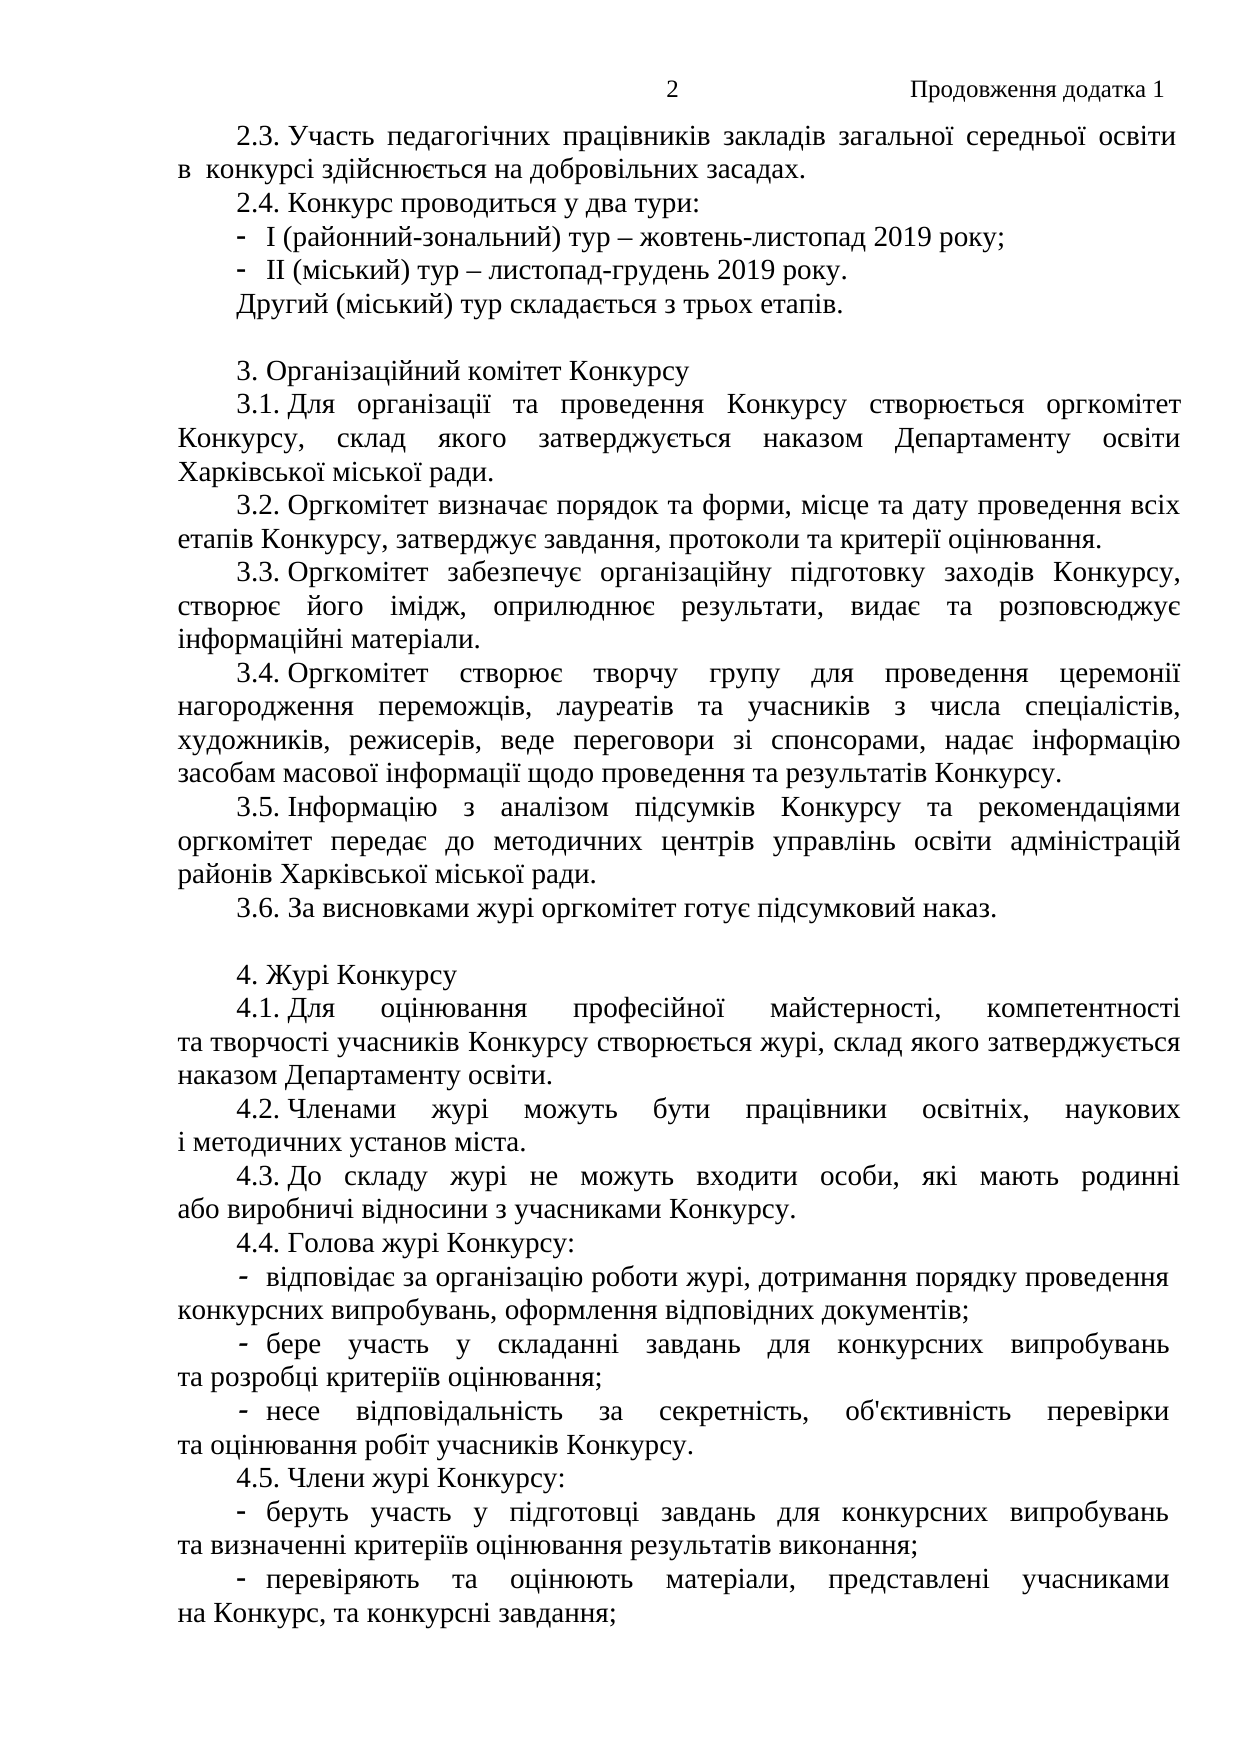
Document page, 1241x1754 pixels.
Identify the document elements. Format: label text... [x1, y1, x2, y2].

text 3.4. Оргкомітет створює творчу групу для проведення церемонії нагородження переможців, лауреатів та учасників з числа спеціалістів, художників, режисерів, веде переговори зі спонсорами, надає інформацію засобам масової інформації щодо проведення та результатів Конкурсу. [177, 655, 1181, 789]
list бере участь у складанні завдань для конкурсних випробувань та розробці критеріїв оцінювання; [177, 1326, 1170, 1393]
text 3.1. Для організації та проведення Конкурсу створюється оргкомітет Конкурсу, склад якого затверджується наказом Департаменту освіти Харківської міської ради. [177, 387, 1181, 487]
list несе відповідальність за секретність, об'єктивність перевірки та оцінювання робіт учасників Конкурсу. [177, 1393, 1170, 1460]
text 4.5. Члени журі Конкурсу: [177, 1460, 1170, 1494]
text 4.3. До складу журі не можуть входити особи, які мають родинні або виробничі відносини з учасниками Конкурсу. [177, 1158, 1181, 1225]
list Організаційний комітет Конкурсу [177, 353, 1181, 387]
text 4.2. Членами журі можуть бути працівники освітніх, наукових і методичних установ міста. [177, 1091, 1181, 1158]
text 3.3. Оргкомітет забезпечує організаційну підготовку заходів Конкурсу, створює його імідж, оприлюднює результати, видає та розповсюджує інформаційні матеріали. [177, 554, 1181, 655]
text 4.4. Голова журі Конкурсу: [177, 1225, 1181, 1259]
text 2.4. Конкурс проводиться у два тури: [177, 185, 1176, 219]
text Другий (міський) тур складається з трьох етапів. [177, 286, 1176, 319]
text 3.6. За висновками журі оргкомітет готує підсумковий наказ. [177, 890, 1181, 923]
list відповідає за організацію роботи журі, дотримання порядку проведення конкурсних випробувань, оформлення відповідних документів; [177, 1259, 1170, 1326]
text 2.3. Участь педагогічних працівників закладів загальної середньої освіти в конкурсі здійснюється на добровільних засадах. [177, 118, 1177, 185]
list беруть участь у підготовці завдань для конкурсних випробувань та визначенні критеріїв оцінювання результатів виконання; [177, 1494, 1170, 1561]
text 3.2. Оргкомітет визначає порядок та форми, місце та дату проведення всіх етапів Конкурсу, затверджує завдання, протоколи та критерії оцінювання. [177, 487, 1181, 554]
list ІІ (міський) тур – листопад-грудень 2019 року. [177, 252, 1176, 286]
list перевіряють та оцінюють матеріали, представлені учасниками на Конкурс, та конкурсні завдання; [177, 1561, 1170, 1628]
text 4.1. Для оцінювання професійної майстерності, компетентності та творчості учасників Конкурсу створюється журі, склад якого затверджується наказом Департаменту освіти. [177, 990, 1181, 1091]
text 3.5. Інформацію з аналізом підсумків Конкурсу та рекомендаціями оргкомітет передає до методичних центрів управлінь освіти адміністрацій районів Харківської міської ради. [177, 789, 1181, 890]
list І (районний-зональний) тур – жовтень-листопад 2019 року; [177, 219, 1176, 252]
list Журі Конкурсу [177, 957, 1181, 990]
